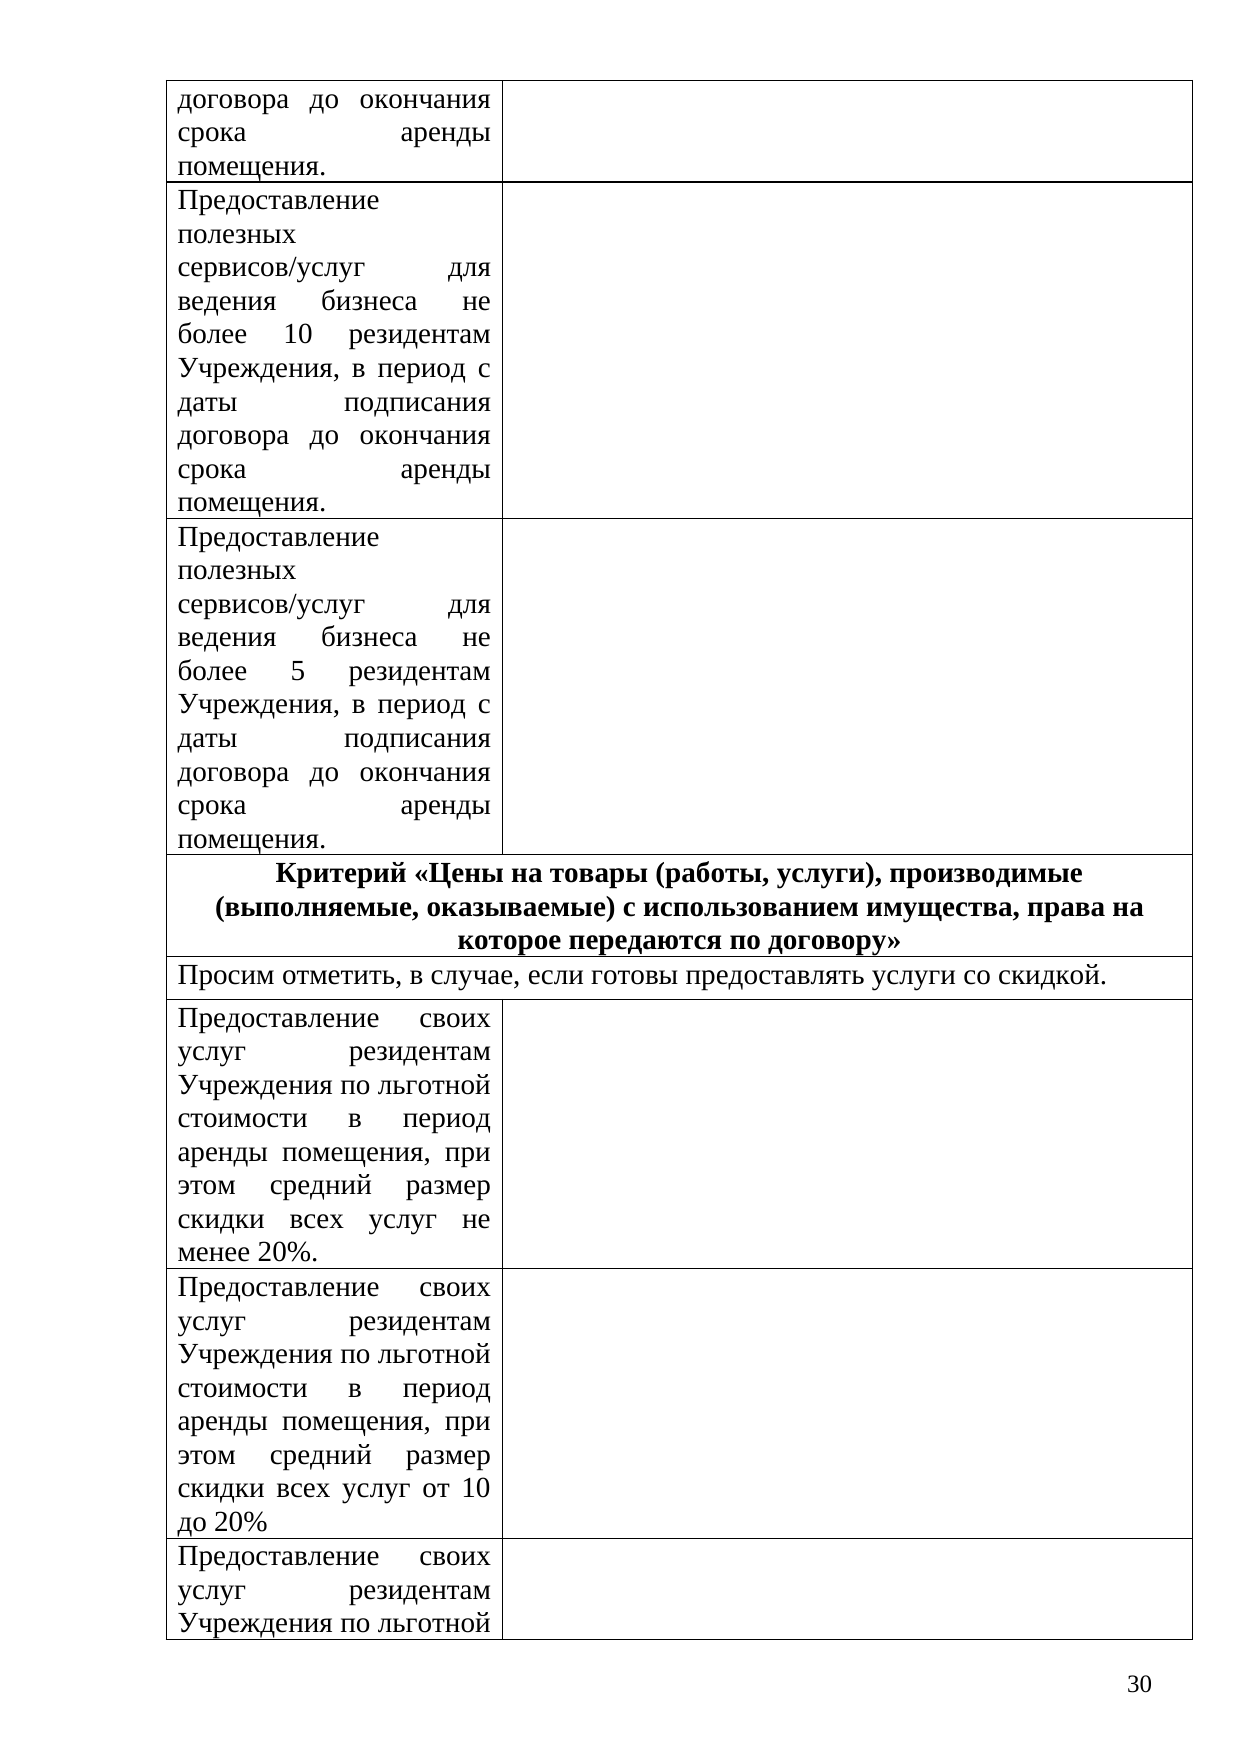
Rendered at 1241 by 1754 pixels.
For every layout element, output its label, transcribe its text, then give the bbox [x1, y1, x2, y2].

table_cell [167, 81, 502, 181]
table_cell [503, 1269, 1192, 1537]
table_cell Предоставление полезных сервисов/услуг для ведения бизнеса не более 10 резидентам Учреждения, в период с даты подписания договора до окончания срока аренды помещения. [167, 183, 502, 518]
table_cell [503, 519, 1192, 854]
table_cell Предоставление своих услуг резидентам Учреждения по льготной стоимости в период аренды помещения, при этом средний размер скидки всех услуг от 10 до 20% [167, 1269, 502, 1537]
table_cell Предоставление полезных сервисов/услуг для ведения бизнеса не более 5 резидентам Учреждения, в период с даты подписания договора до окончания срока аренды помещения. [167, 519, 502, 854]
table_cell Предоставление своих услуг резидентам Учреждения по льготной стоимости в период аренды помещения, при этом средний размер скидки всех услуг не менее 20%. [167, 1000, 502, 1268]
table_cell [503, 183, 1192, 518]
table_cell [167, 1539, 502, 1639]
table_cell [503, 81, 1192, 181]
table_cell Просим отметить, в случае, если готовы предоставлять услуги со скидкой. [167, 957, 1192, 999]
table_cell [503, 1000, 1192, 1268]
table_cell Критерий «Цены на товары (работы, услуги), производимые (выполняемые, оказываемые) с использованием имущества, права на которое передаются по договору» [167, 855, 1192, 956]
table_cell [503, 1539, 1192, 1639]
